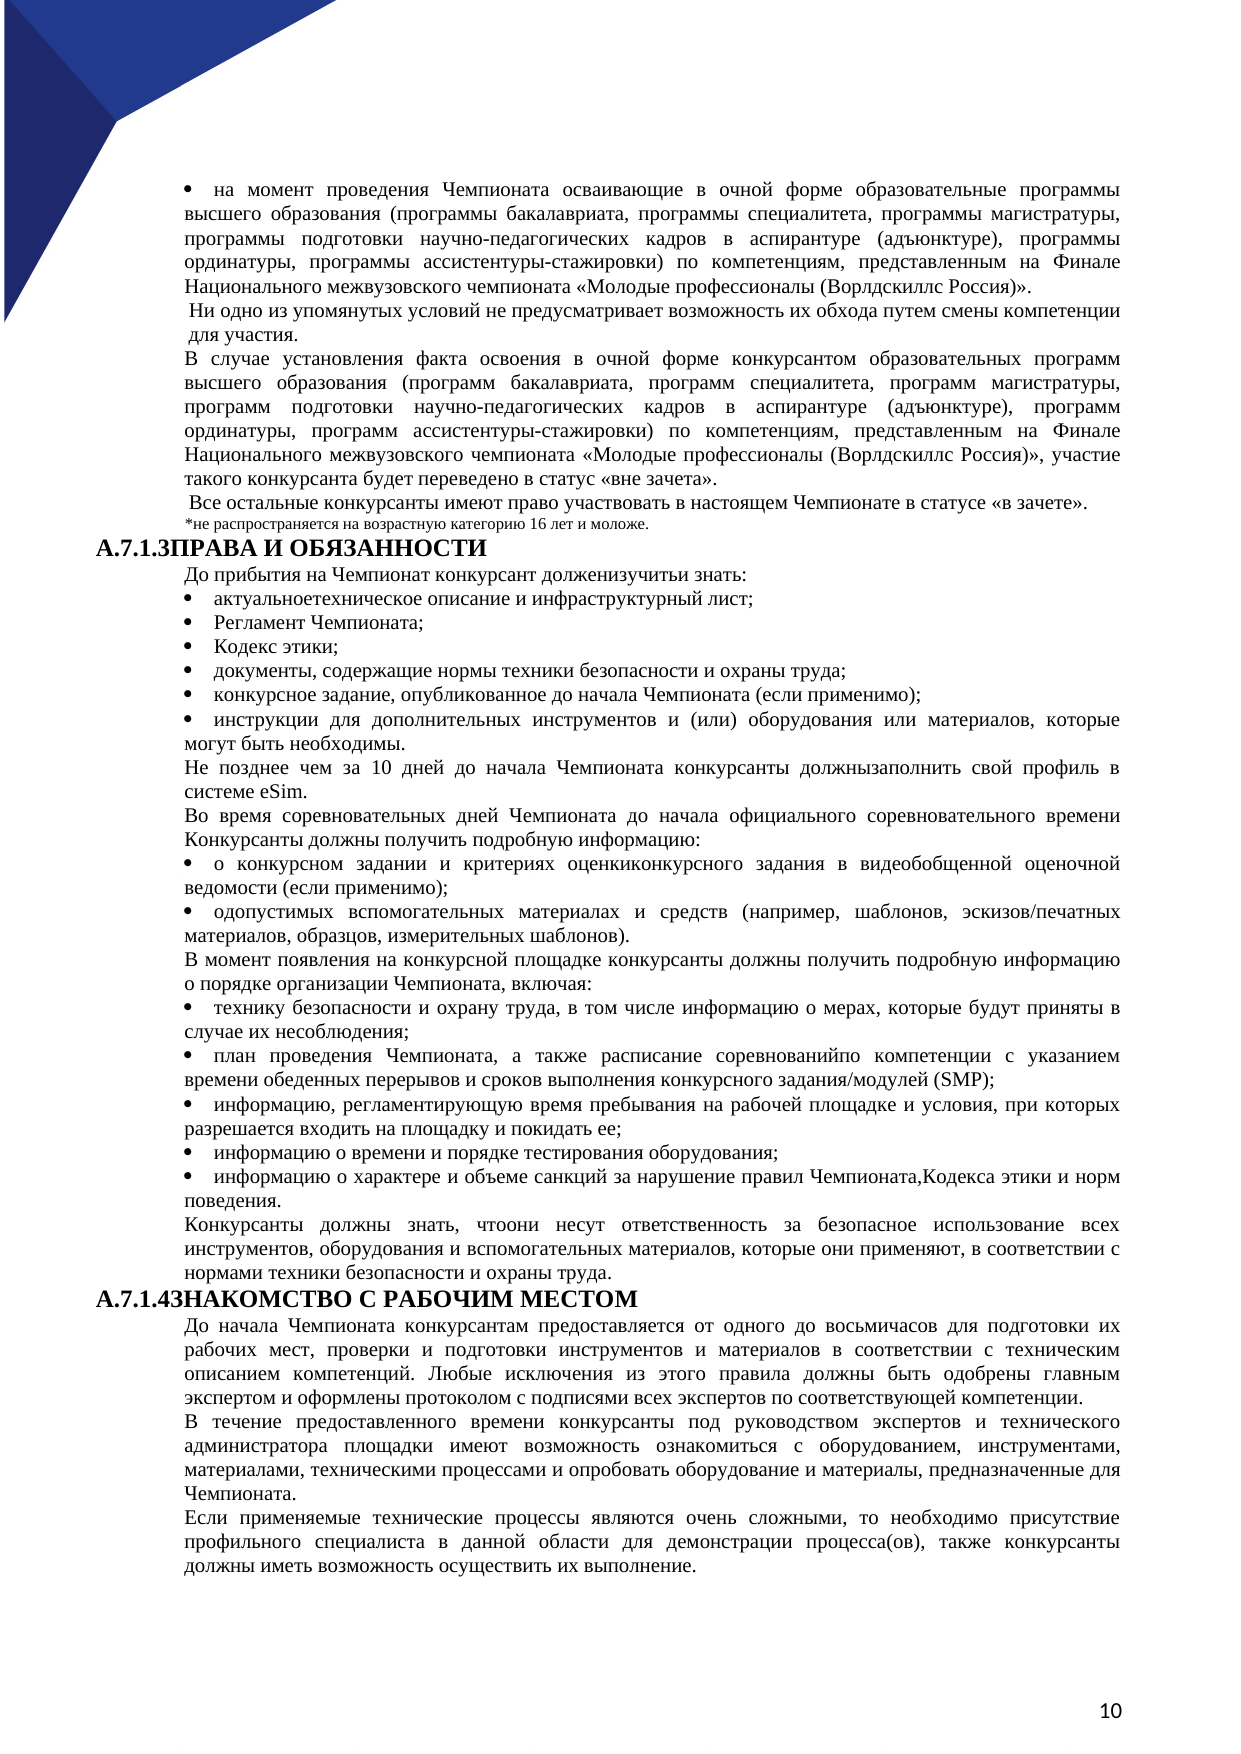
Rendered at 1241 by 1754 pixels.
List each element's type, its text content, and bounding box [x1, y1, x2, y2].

list До начала Чемпионата конкурсантам предоставляется от одного до восьмичасов для подготовки их рабочих мест, проверки и подготовки инструментов и материалов в соответствии с техническим описанием компетенций. Любые исключения из этого правила должны быть одобрены главным экспертом и оформлены протоколом с подписями всех экспертов по соответствующей компетенции. [184, 1313, 1121, 1409]
list Кодекс этики; [184, 634, 1121, 658]
text *не распространяется на возрастную категорию 16 лет и моложе. [184, 514, 1121, 533]
list Во время соревновательных дней Чемпионата до начала официального соревновательного времени Конкурсанты должны получить подробную информацию: [184, 803, 1121, 851]
list технику безопасности и охрану труда, в том числе информацию о мерах, которые будут приняты в случае их несоблюдения; [184, 995, 1121, 1043]
subtitle А.7.1.4ЗНАКОМСТВО С РАБОЧИМ МЕСТОМ [96, 1284, 1122, 1313]
picture [4, 0, 1241, 1751]
list конкурсное задание, опубликованное до начала Чемпионата (если применимо); [184, 682, 1121, 706]
list Регламент Чемпионата; [184, 610, 1121, 634]
list информацию о времени и порядке тестирования оборудования; [184, 1139, 1121, 1164]
list В случае установления факта освоения в очной форме конкурсантом образовательных программ высшего образования (программ бакалавриата, программ специалитета, программ магистратуры, программ подготовки научно-педагогических кадров в аспирантуре (адъюнктуре), программ ординатуры, программ ассистентуры-стажировки) по компетенциям, представленным на Финале Национального межвузовского чемпионата «Молодые профессионалы (Ворлдскиллс Россия)», участие такого конкурсанта будет переведено в статус «вне зачета». [184, 346, 1121, 490]
list В течение предоставленного времени конкурсанты под руководством экспертов и технического администратора площадки имеют возможность ознакомиться с оборудованием, инструментами, материалами, техническими процессами и опробовать оборудование и материалы, предназначенные для Чемпионата. [184, 1409, 1121, 1505]
list информацию, регламентирующую время пребывания на рабочей площадке и условия, при которых разрешается входить на площадку и покидать ее; [184, 1091, 1121, 1139]
list В момент появления на конкурсной площадке конкурсанты должны получить подробную информацию о порядке организации Чемпионата, включая: [184, 947, 1121, 995]
list на момент проведения Чемпионата осваивающие в очной форме образовательные программы высшего образования (программы бакалавриата, программы специалитета, программы магистратуры, программы подготовки научно-педагогических кадров в аспирантуре (адъюнктуре), программы ординатуры, программы ассистентуры-стажировки) по компетенциям, представленным на Финале Национального межвузовского чемпионата «Молодые профессионалы (Ворлдскиллс Россия)». [184, 177, 1121, 298]
list актуальноетехническое описание и инфраструктурный лист; [184, 586, 1121, 610]
list Не позднее чем за 10 дней до начала Чемпионата конкурсанты должнызаполнить свой профиль в системе eSim. [184, 754, 1121, 803]
list инструкции для дополнительных инструментов и (или) оборудования или материалов, которые могут быть необходимы. [184, 706, 1121, 754]
text Все остальные конкурсанты имеют право участвовать в настоящем Чемпионате в статусе «в зачете». [188, 490, 1121, 514]
list Конкурсанты должны знать, чтоони несут ответственность за безопасное использование всех инструментов, оборудования и вспомогательных материалов, которые они применяют, в соответствии с нормами техники безопасности и охраны труда. [184, 1212, 1121, 1284]
list о конкурсном задании и критериях оценкиконкурсного задания в видеобобщенной оценочной ведомости (если применимо); [184, 851, 1121, 899]
list Если применяемые технические процессы являются очень сложными, то необходимо присутствие профильного специалиста в данной области для демонстрации процесса(ов), также конкурсанты должны иметь возможность осуществить их выполнение. [184, 1505, 1121, 1577]
list До прибытия на Чемпионат конкурсант долженизучитьи знать: [184, 562, 1121, 586]
subtitle А.7.1.3ПРАВА И ОБЯЗАННОСТИ [96, 533, 1122, 562]
list одопустимых вспомогательных материалах и средств (например, шаблонов, эскизов/печатных материалов, образцов, измерительных шаблонов). [184, 899, 1121, 947]
list информацию о характере и объеме санкций за нарушение правил Чемпионата,Кодекса этики и норм поведения. [184, 1164, 1121, 1212]
list документы, содержащие нормы техники безопасности и охраны труда; [184, 658, 1121, 682]
text Ни одно из упомянутых условий не предусматривает возможность их обхода путем смены компетенции для участия. [188, 298, 1121, 346]
list план проведения Чемпионата, а также расписание соревнованийпо компетенции с указанием времени обеденных перерывов и сроков выполнения конкурсного задания/модулей (SMP); [184, 1043, 1121, 1091]
